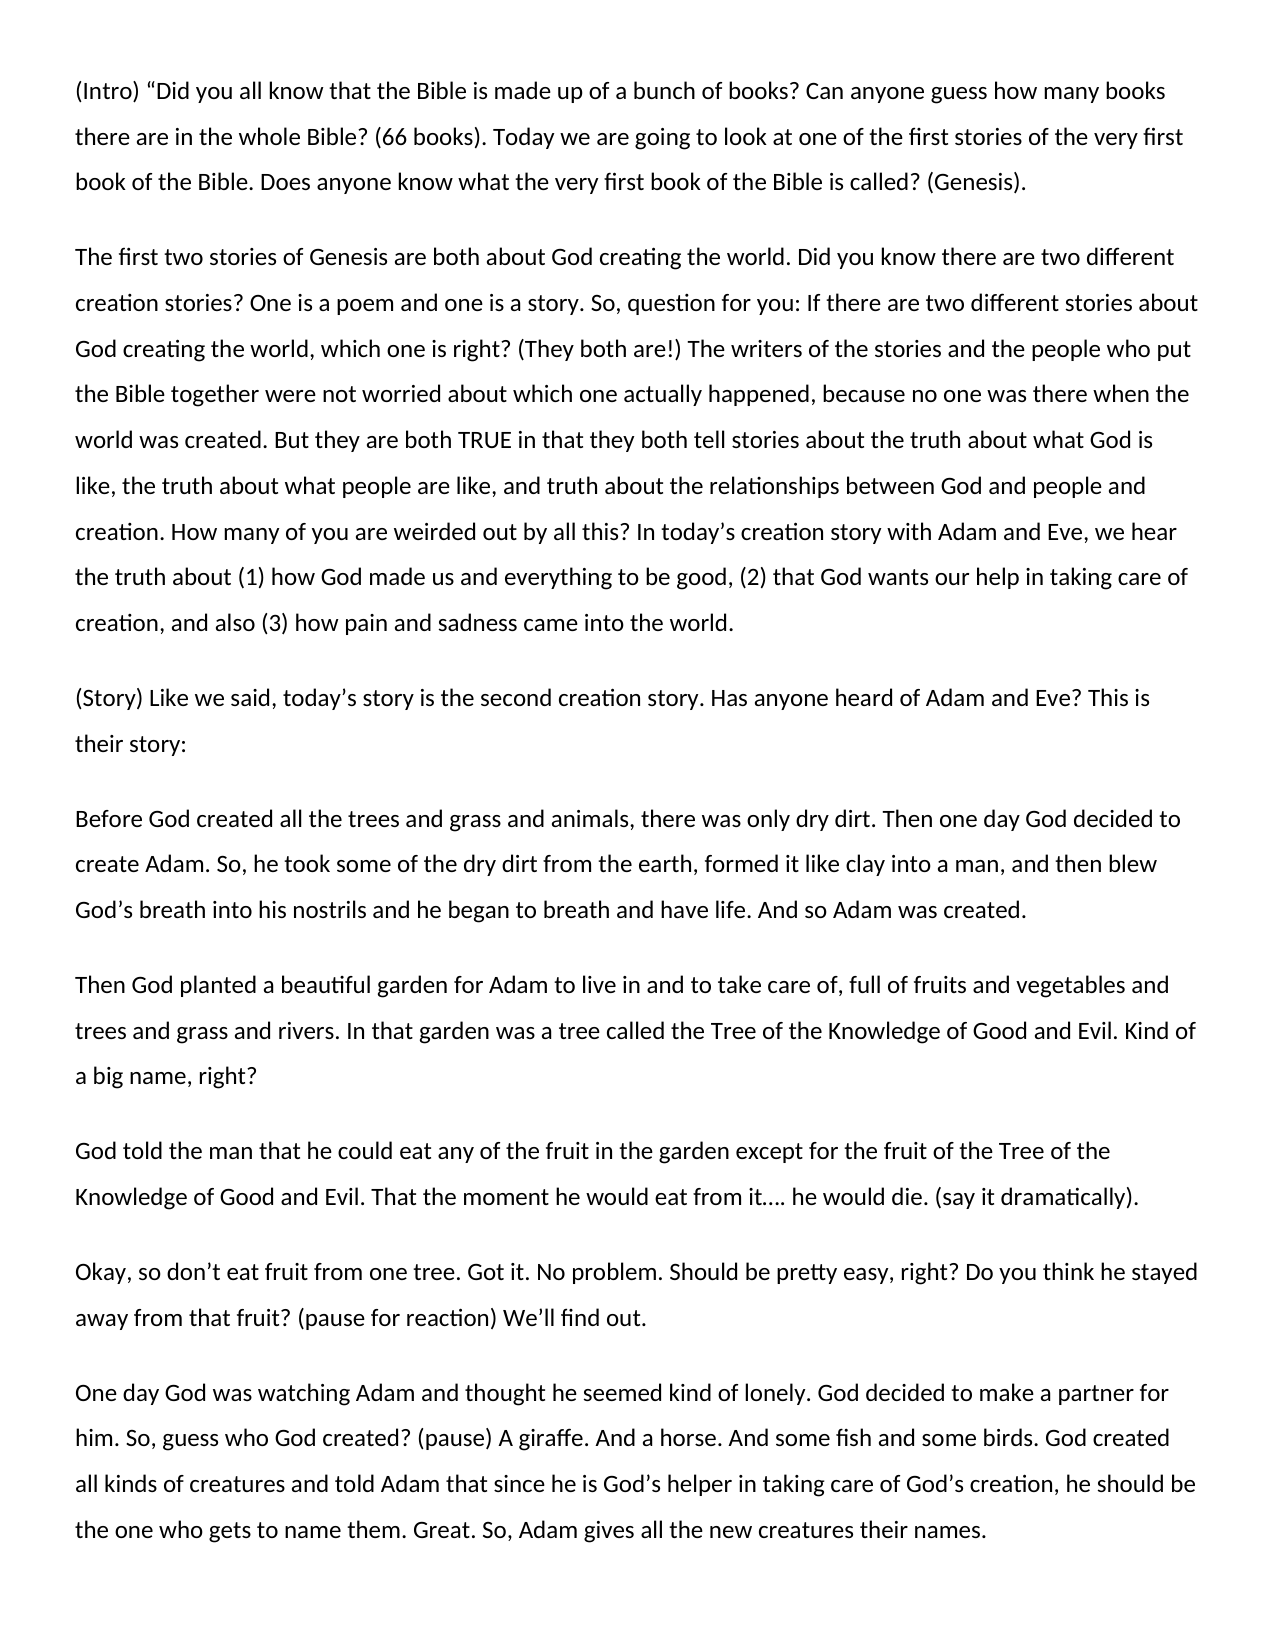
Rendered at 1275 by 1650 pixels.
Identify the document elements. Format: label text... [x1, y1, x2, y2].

text (Story) Like we said, today’s story is the second creation story. Has anyone heard of Adam and Eve? This is their story: [75, 682, 1200, 758]
text One day God was watching Adam and thought he seemed kind of lonely. God decided to make a partner for him. So, guess who God created? (pause) A giraffe. And a horse. And some fish and some birds. God created all kinds of creatures and told Adam that since he is God’s helper in taking care of God’s creation, he should be the one who gets to name them. Great. So, Adam gives all the new creatures their names. [75, 1377, 1200, 1544]
text Then God planted a beautiful garden for Adam to live in and to take care of, full of fruits and vegetables and trees and grass and rivers. In that garden was a tree called the Tree of the Knowledge of Good and Evil. Kind of a big name, right? [75, 969, 1200, 1091]
text Before God created all the trees and grass and animals, there was only dry dirt. Then one day God decided to create Adam. So, he took some of the dry dirt from the earth, formed it like clay into a man, and then blew God’s breath into his nostrils and he began to breath and have life. And so Adam was created. [75, 803, 1200, 925]
text Okay, so don’t eat fruit from one tree. Got it. No problem. Should be pretty easy, right? Do you think he stayed away from that fruit? (pause for reaction) We’ll find out. [75, 1256, 1200, 1332]
text God told the man that he could eat any of the fruit in the garden except for the fruit of the Tree of the Knowledge of Good and Evil. That the moment he would eat from it…. he would die. (say it dramatically). [75, 1135, 1200, 1212]
text The first two stories of Genesis are both about God creating the world. Did you know there are two different creation stories? One is a poem and one is a story. So, question for you: If there are two different stories about God creating the world, which one is right? (They both are!) The writers of the stories and the people who put the Bible together were not worried about which one actually happened, because no one was there when the world was created. But they are both TRUE in that they both tell stories about the truth about what God is like, the truth about what people are like, and truth about the relationships between God and people and creation. How many of you are weirded out by all this? In today’s creation story with Adam and Eve, we hear the truth about (1) how God made us and everything to be good, (2) that God wants our help in taking care of creation, and also (3) how pain and sadness came into the world. [75, 241, 1200, 638]
text (Intro) “Did you all know that the Bible is made up of a bunch of books? Can anyone guess how many books there are in the whole Bible? (66 books). Today we are going to look at one of the first stories of the very first book of the Bible. Does anyone know what the very first book of the Bible is called? (Genesis). [75, 75, 1200, 197]
